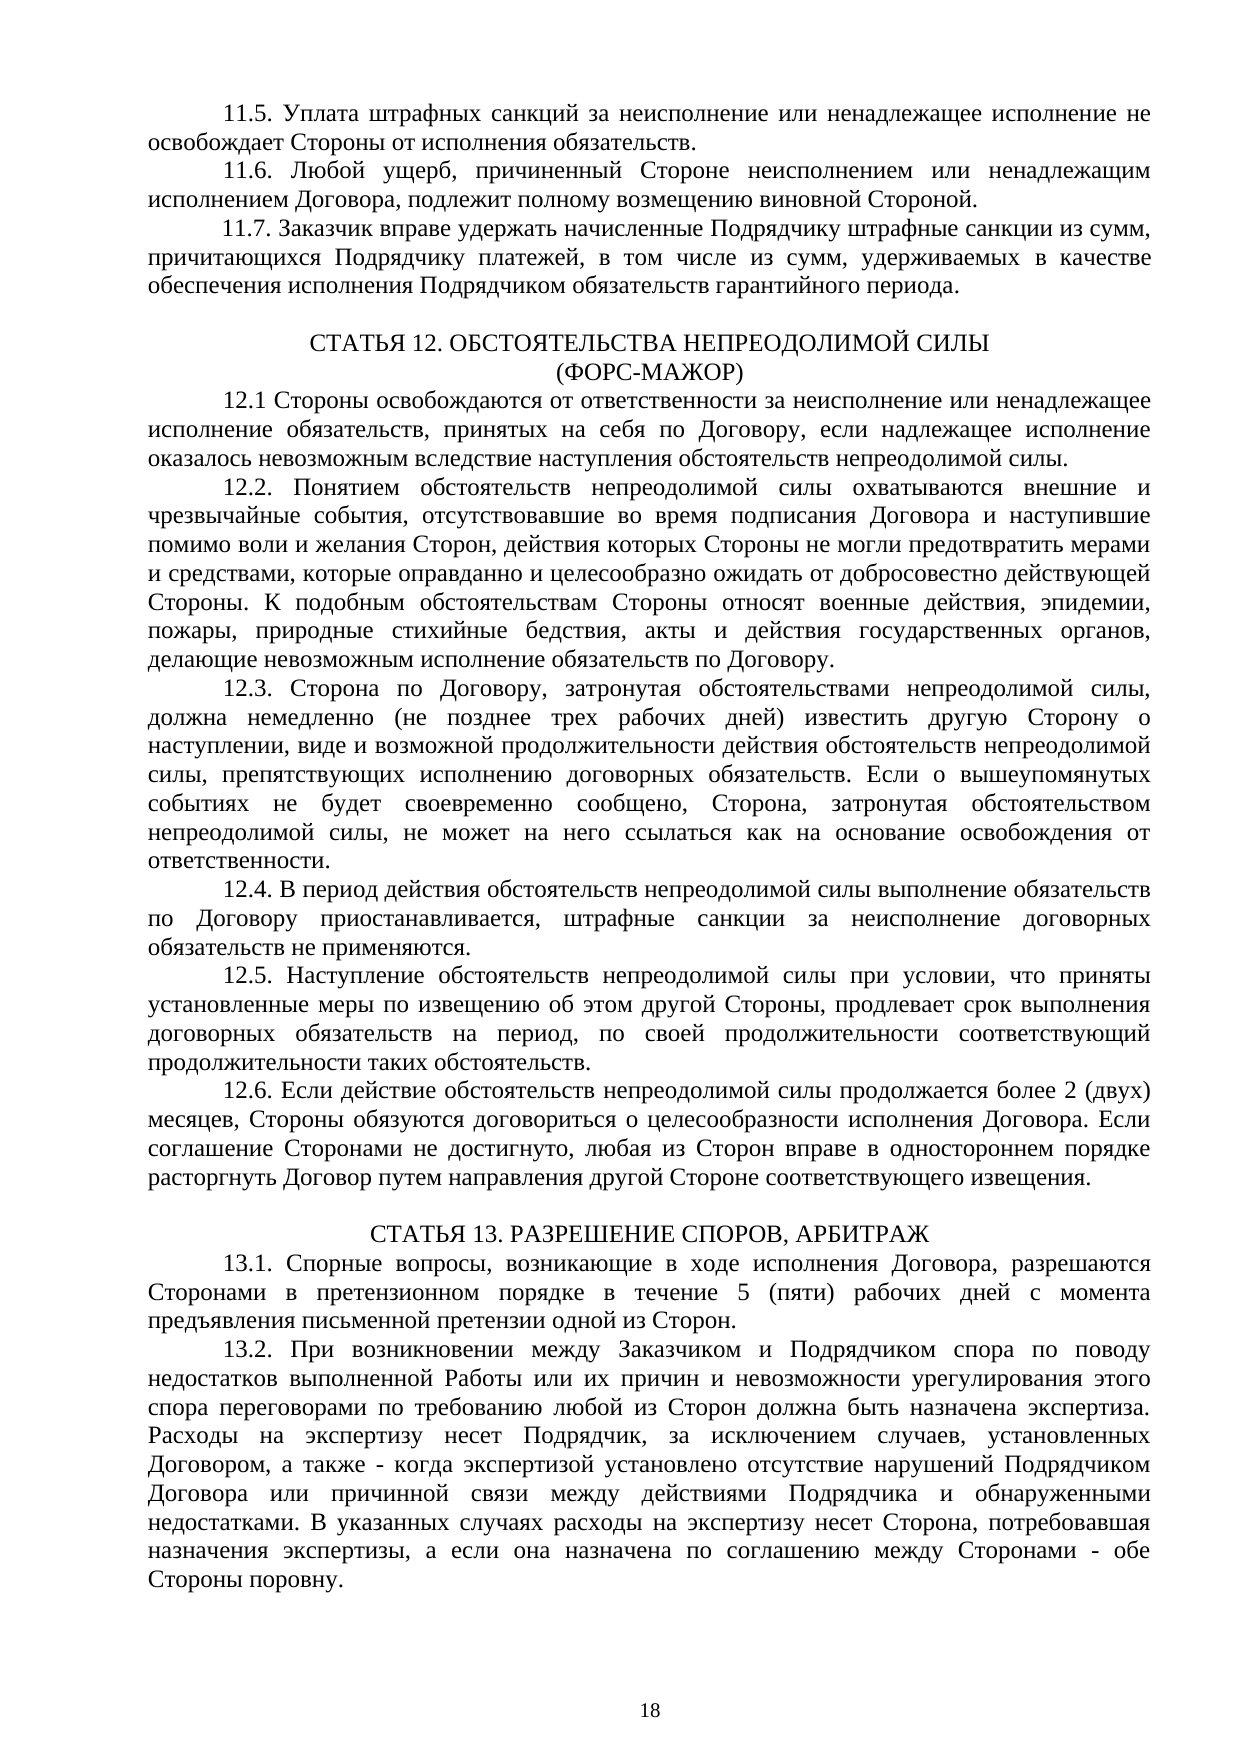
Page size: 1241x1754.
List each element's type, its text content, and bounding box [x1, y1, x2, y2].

text (ФОРС-МАЖОР) [148, 357, 1152, 385]
text 12.4. В период действия обстоятельств непреодолимой силы выполнение обязательств по Договору приостанавливается, штрафные санкции за неисполнение договорных обязательств не применяются. [148, 874, 1152, 960]
text СТАТЬЯ 12. ОБСТОЯТЕЛЬСТВА НЕПРЕОДОЛИМОЙ СИЛЫ [148, 328, 1152, 357]
text 12.1 Стороны освобождаются от ответственности за неисполнение или ненадлежащее исполнение обязательств, принятых на себя по Договору, если надлежащее исполнение оказалось невозможным вследствие наступления обстоятельств непреодолимой силы. [148, 385, 1152, 472]
text 12.3. Сторона по Договору, затронутая обстоятельствами непреодолимой силы, должна немедленно (не позднее трех рабочих дней) известить другую Сторону о наступлении, виде и возможной продолжительности действия обстоятельств непреодолимой силы, препятствующих исполнению договорных обязательств. Если о вышеупомянутых событиях не будет своевременно сообщено, Сторона, затронутая обстоятельством непреодолимой силы, не может на него ссылаться как на основание освобождения от ответственности. [148, 673, 1152, 874]
text 11.7. Заказчик вправе удержать начисленные Подрядчику штрафные санкции из сумм, причитающихся Подрядчику платежей, в том числе из сумм, удерживаемых в качестве обеспечения исполнения Подрядчиком обязательств гарантийного периода. [148, 213, 1152, 299]
text 13.1. Спорные вопросы, возникающие в ходе исполнения Договора, разрешаются Сторонами в претензионном порядке в течение 5 (пяти) рабочих дней с момента предъявления письменной претензии одной из Сторон. [148, 1248, 1152, 1334]
text 11.5. Уплата штрафных санкций за неисполнение или ненадлежащее исполнение не освобождает Стороны от исполнения обязательств. [148, 98, 1152, 155]
text 12.6. Если действие обстоятельств непреодолимой силы продолжается более 2 (двух) месяцев, Стороны обязуются договориться о целесообразности исполнения Договора. Если соглашение Сторонами не достигнуто, любая из Сторон вправе в одностороннем порядке расторгнуть Договор путем направления другой Стороне соответствующего извещения. [148, 1075, 1152, 1190]
text 11.6. Любой ущерб, причиненный Стороне неисполнением или ненадлежащим исполнением Договора, подлежит полному возмещению виновной Стороной. [148, 155, 1152, 213]
text 12.5. Наступление обстоятельств непреодолимой силы при условии, что приняты установленные меры по извещению об этом другой Стороны, продлевает срок выполнения договорных обязательств на период, по своей продолжительности соответствующий продолжительности таких обстоятельств. [148, 960, 1152, 1075]
text 13.2. При возникновении между Заказчиком и Подрядчиком спора по поводу недостатков выполненной Работы или их причин и невозможности урегулирования этого спора переговорами по требованию любой из Сторон должна быть назначена экспертиза. Расходы на экспертизу несет Подрядчик, за исключением случаев, установленных Договором, а также - когда экспертизой установлено отсутствие нарушений Подрядчиком Договора или причинной связи между действиями Подрядчика и обнаруженными недостатками. В указанных случаях расходы на экспертизу несет Сторона, потребовавшая назначения экспертизы, а если она назначена по соглашению между Сторонами - обе Стороны поровну. [148, 1334, 1152, 1593]
text СТАТЬЯ 13. РАЗРЕШЕНИЕ СПОРОВ, АРБИТРАЖ [148, 1219, 1152, 1248]
text 12.2. Понятием обстоятельств непреодолимой силы охватываются внешние и чрезвычайные события, отсутствовавшие во время подписания Договора и наступившие помимо воли и желания Сторон, действия которых Стороны не могли предотвратить мерами и средствами, которые оправданно и целесообразно ожидать от добросовестно действующей Стороны. К подобным обстоятельствам Стороны относят военные действия, эпидемии, пожары, природные стихийные бедствия, акты и действия государственных органов, делающие невозможным исполнение обязательств по Договору. [148, 472, 1152, 673]
